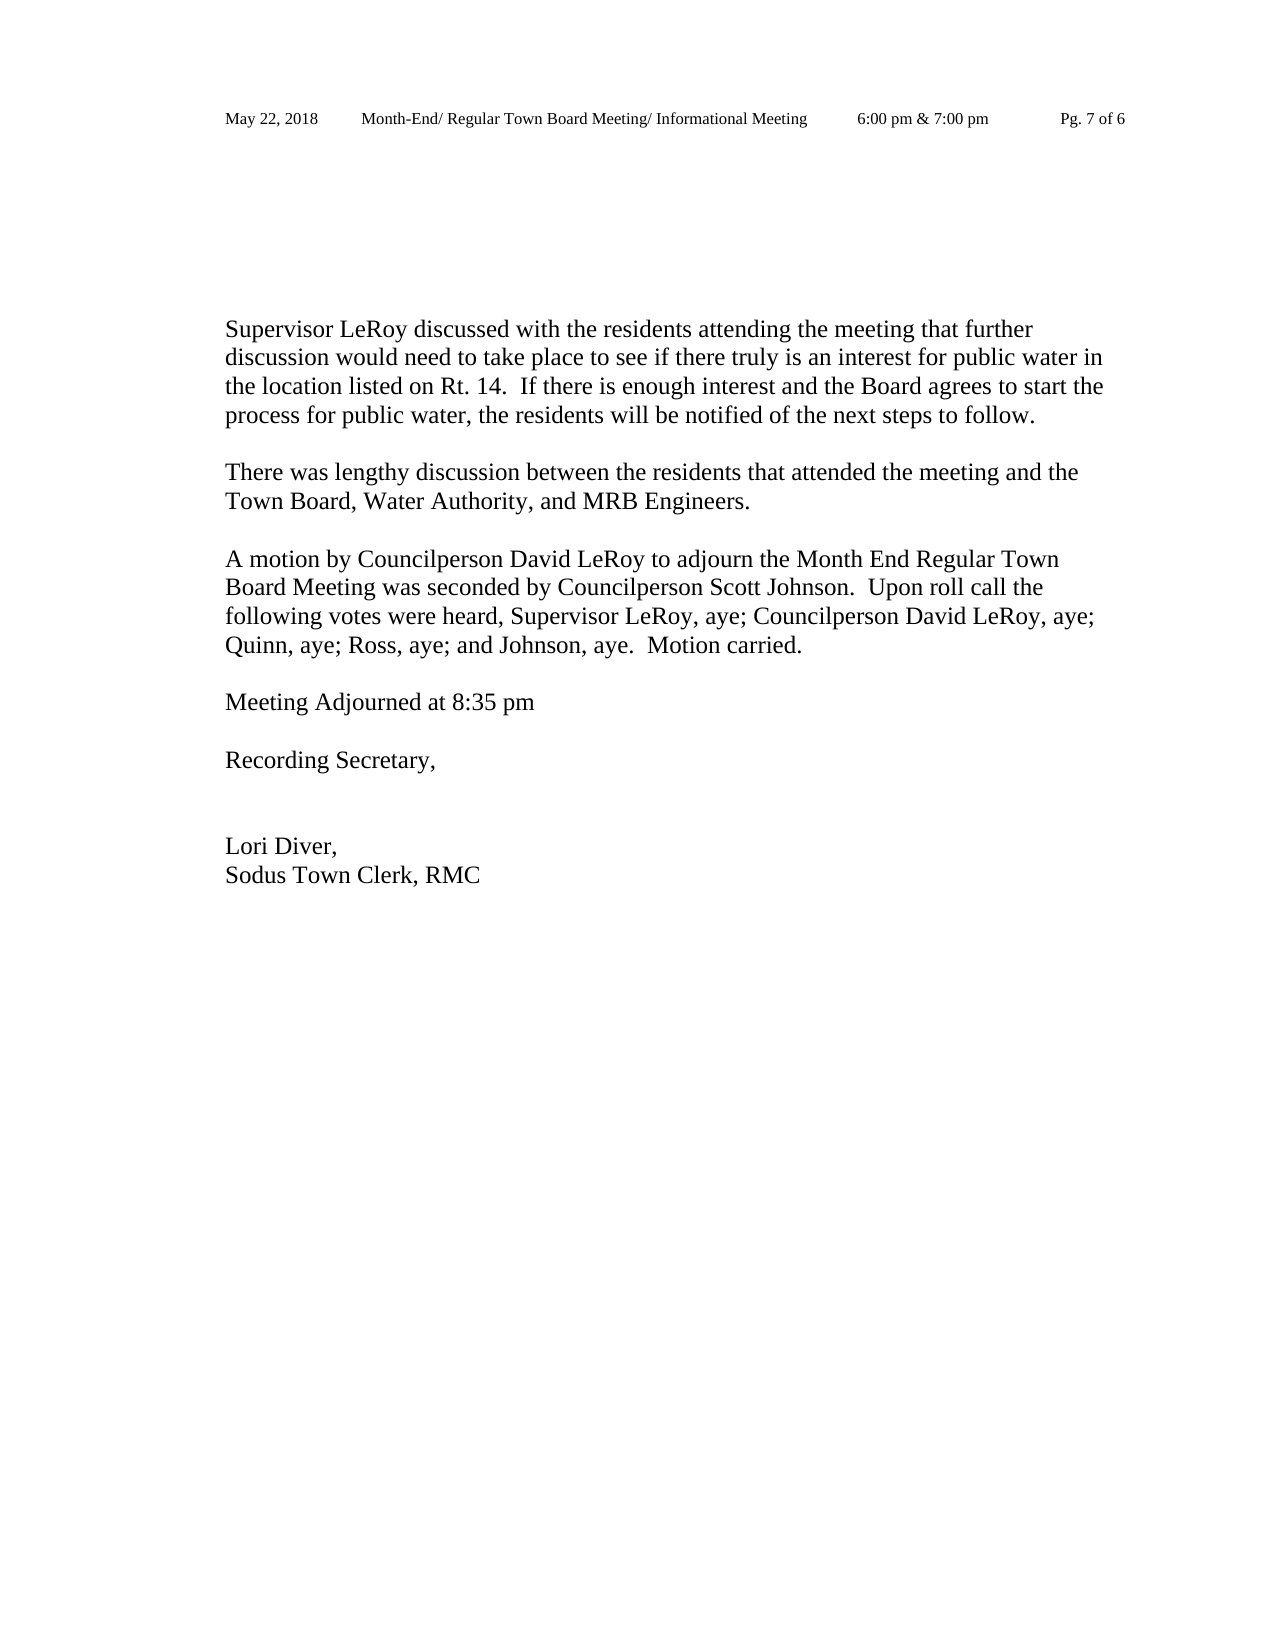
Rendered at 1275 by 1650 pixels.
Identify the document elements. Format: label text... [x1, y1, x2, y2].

text Lori Diver, [225, 831, 1125, 860]
text Recording Secretary, [225, 745, 1125, 774]
text There was lengthy discussion between the residents that attended the meeting and the Town Board, Water Authority, and MRB Engineers. [225, 457, 1125, 515]
text Supervisor LeRoy discussed with the residents attending the meeting that further discussion would need to take place to see if there truly is an interest for public water in the location listed on Rt. 14. If there is enough interest and the Board agrees to start the process for public water, the residents will be notified of the next steps to follow. [225, 314, 1125, 429]
text Meeting Adjourned at 8:35 pm [225, 687, 1125, 716]
text Sodus Town Clerk, RMC [225, 860, 1125, 889]
text A motion by Councilperson David LeRoy to adjourn the Month End Regular Town Board Meeting was seconded by Councilperson Scott Johnson. Upon roll call the following votes were heard, Supervisor LeRoy, aye; Councilperson David LeRoy, aye; Quinn, aye; Ross, aye; and Johnson, aye. Motion carried. [225, 544, 1125, 659]
